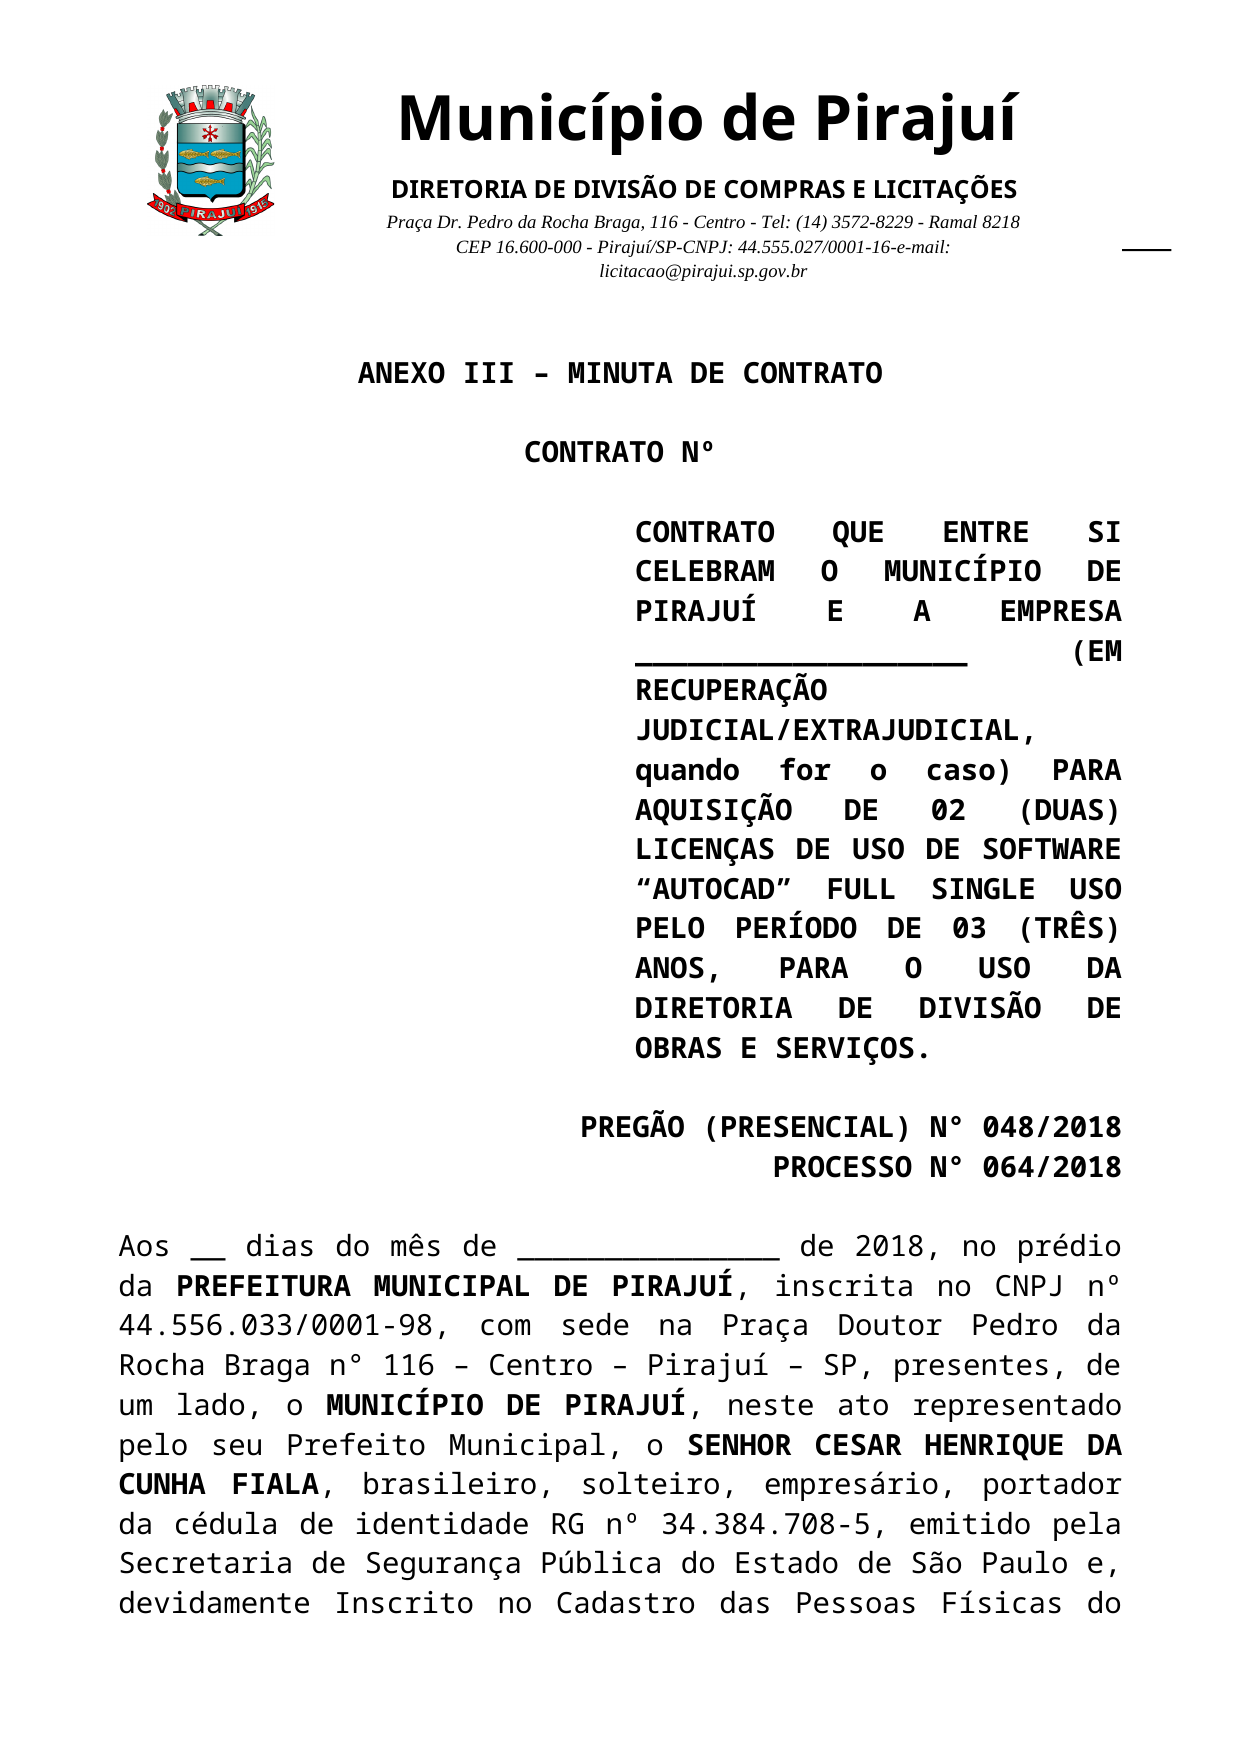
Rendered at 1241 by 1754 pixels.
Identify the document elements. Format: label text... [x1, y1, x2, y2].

text CONTRATO QUE ENTRE SI CELEBRAM O MUNICÍPIO DE PIRAJUÍ E A EMPRESA ___________________ (EM RECUPERAÇÃO JUDICIAL/EXTRAJUDICIAL, quando for o caso) PARA AQUISIÇÃO DE 02 (DUAS) LICENÇAS DE USO DE SOFTWARE “AUTOCAD” FULL SINGLE USO PELO PERÍODO DE 03 (TRÊS) ANOS, PARA O USO DA DIRETORIA DE DIVISÃO DE OBRAS E SERVIÇOS. [635, 511, 1122, 1067]
text PROCESSO N° 064/2018 [118, 1146, 1122, 1186]
text ANEXO III – MINUTA DE CONTRATO [118, 352, 1122, 392]
text PREGÃO (PRESENCIAL) N° 048/2018 [118, 1106, 1122, 1146]
text CONTRATO Nº [118, 432, 1122, 471]
picture [147, 85, 275, 236]
